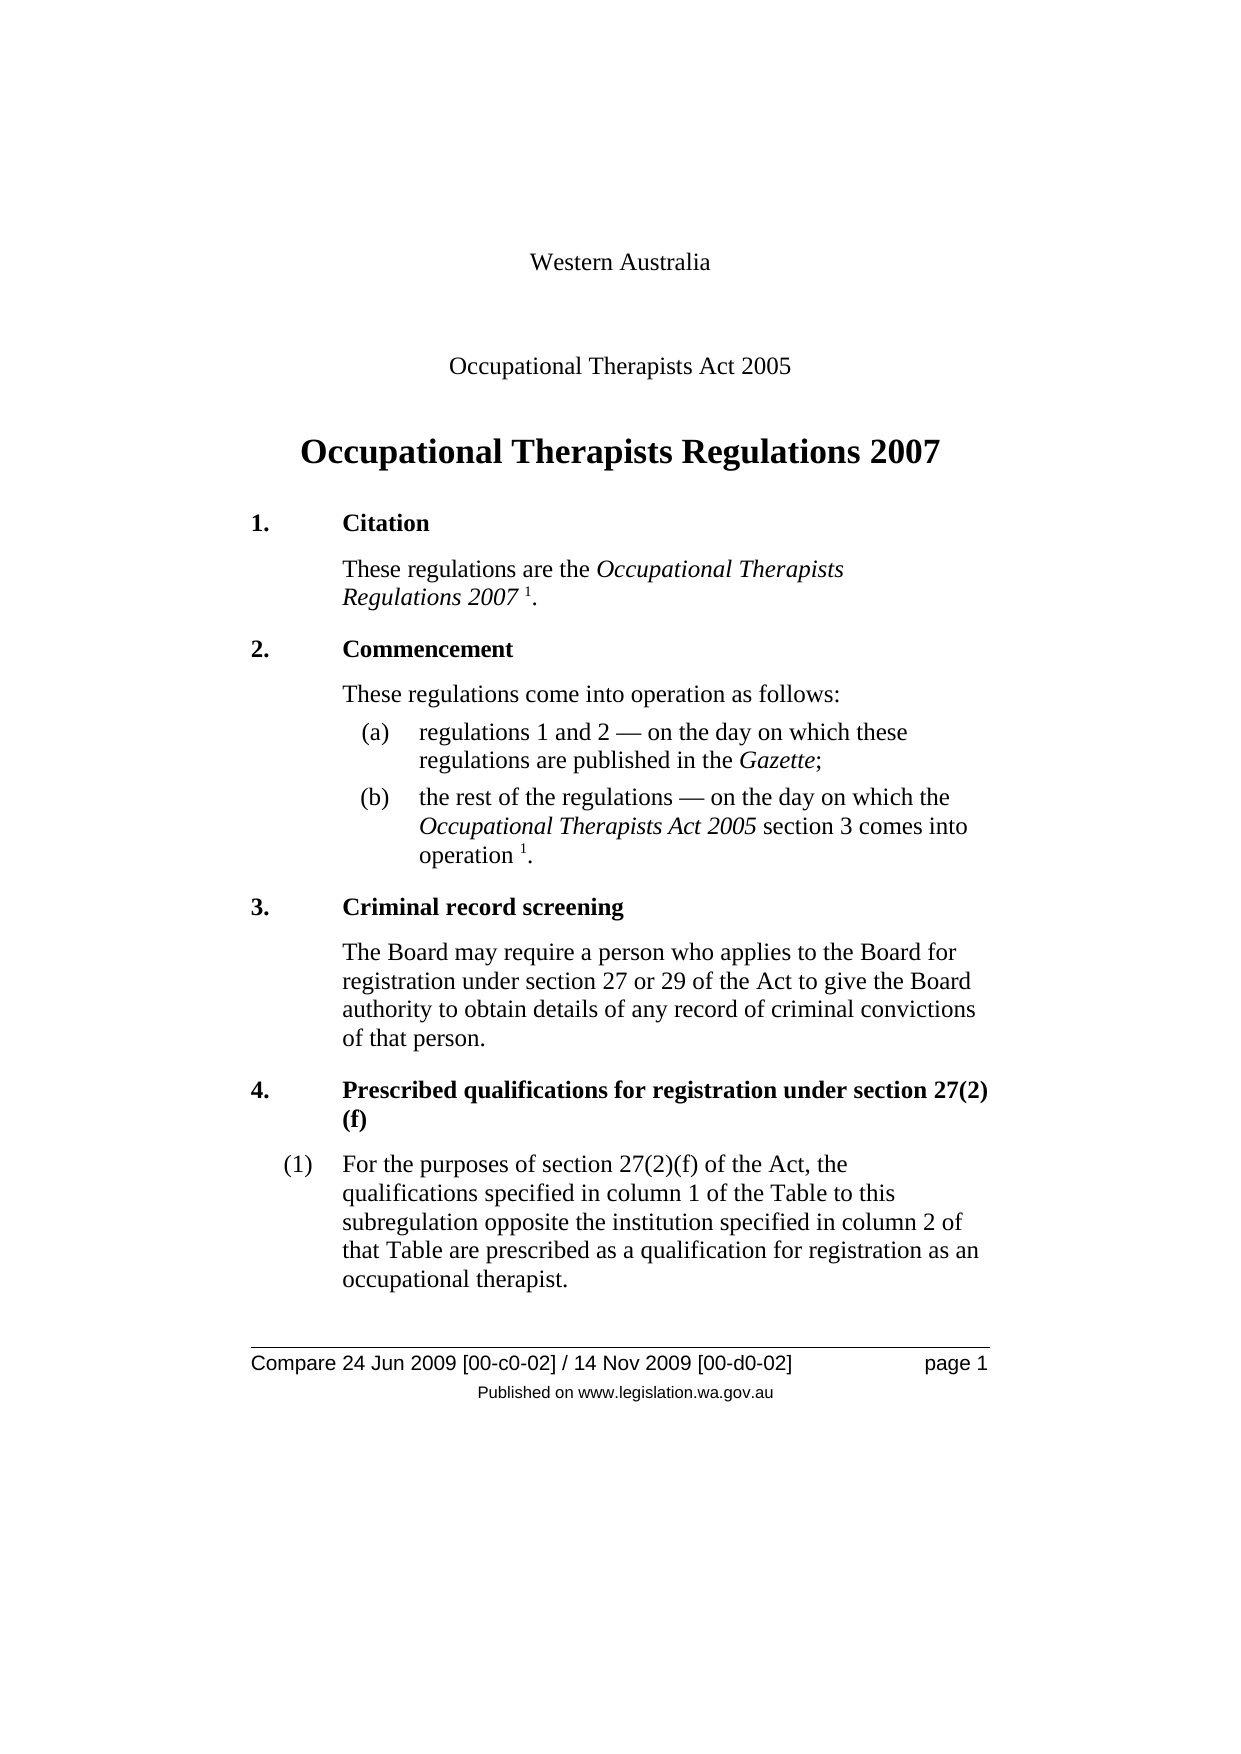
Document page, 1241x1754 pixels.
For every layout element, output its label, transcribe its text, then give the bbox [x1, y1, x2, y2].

text Western Australia [251, 247, 990, 276]
text The Board may require a person who applies to the Board for registration under section 27 or 29 of the Act to give the Board authority to obtain details of any record of criminal convictions of that person. [251, 937, 990, 1052]
text These regulations are the Occupational Therapists Regulations 2007 1. [251, 554, 990, 611]
text Occupational Therapists Act 2005 [251, 351, 990, 380]
text (1) For the purposes of section 27(2)(f) of the Act, the qualifications specified in column 1 of the Table to this subregulation opposite the institution specified in column 2 of that Table are prescribed as a qualification for registration as an occupational therapist. [251, 1149, 990, 1293]
subtitle 4. Prescribed qualifications for registration under section 27(2)(f) [251, 1075, 990, 1132]
text Occupational Therapists Regulations 2007 [251, 430, 990, 471]
subtitle 3. Criminal record screening [251, 892, 990, 920]
text These regulations come into operation as follows: [251, 679, 990, 708]
subtitle 2. Commencement [251, 634, 990, 663]
text (b) the rest of the regulations — on the day on which the Occupational Therapists Act 2005 section 3 comes into operation 1. [251, 782, 990, 869]
subtitle 1. Citation [251, 508, 990, 537]
text (a) regulations 1 and 2 — on the day on which these regulations are published in the Gazette; [251, 717, 990, 774]
